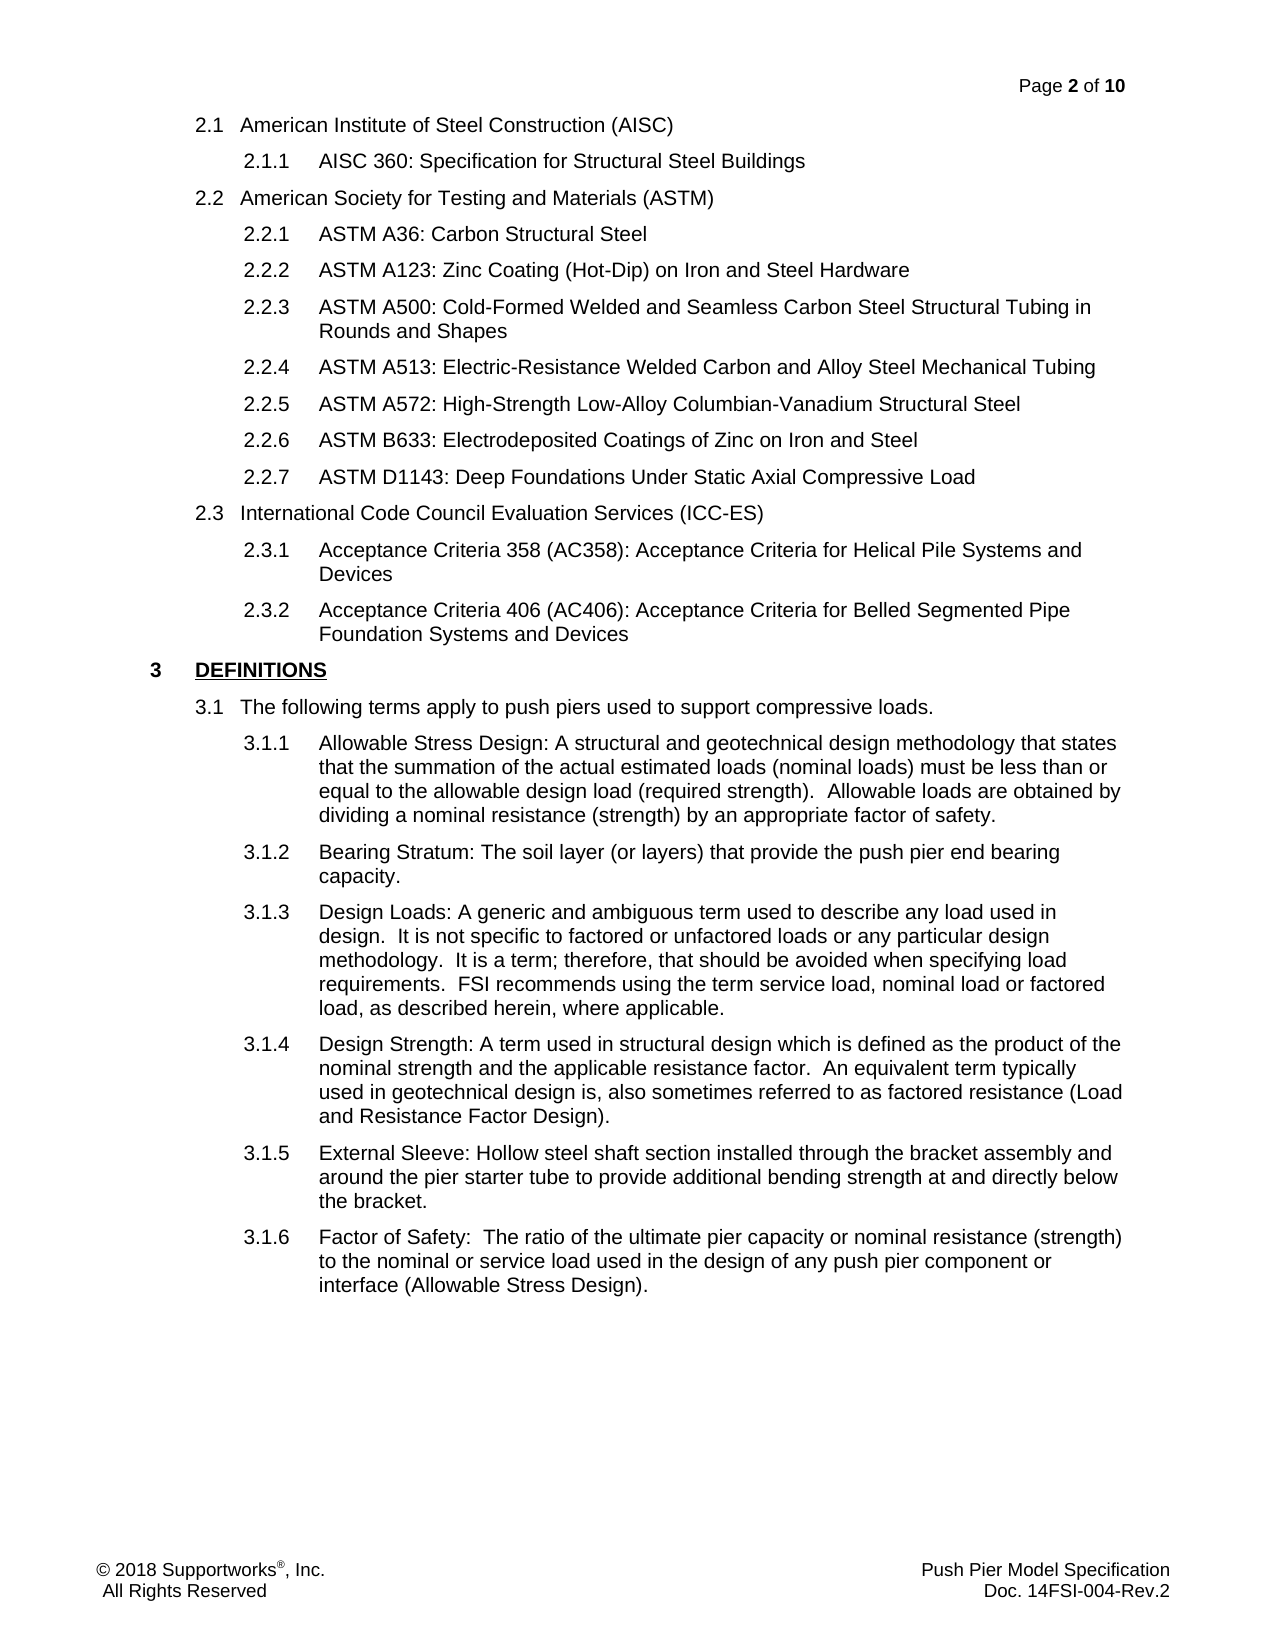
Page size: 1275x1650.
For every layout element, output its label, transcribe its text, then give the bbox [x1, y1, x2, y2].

subtitle Allowable Stress Design: A structural and geotechnical design methodology that states that the summation of the actual estimated loads (nominal loads) must be less than or equal to the allowable design load (required strength). Allowable loads are obtained by dividing a nominal resistance (strength) by an appropriate factor of safety. [243, 731, 1125, 827]
list International Code Council Evaluation Services (ICC-ES) [195, 501, 1125, 525]
subtitle AISC 360: Specification for Structural Steel Buildings [243, 149, 1125, 173]
subtitle ASTM A36: Carbon Structural Steel [243, 222, 1125, 246]
subtitle DEFINITIONS [150, 658, 1125, 682]
subtitle Factor of Safety: The ratio of the ultimate pier capacity or nominal resistance (strength) to the nominal or service load used in the design of any push pier component or interface (Allowable Stress Design). [243, 1225, 1125, 1297]
subtitle ASTM B633: Electrodeposited Coatings of Zinc on Iron and Steel [243, 428, 1125, 452]
subtitle Bearing Stratum: The soil layer (or layers) that provide the push pier end bearing capacity. [243, 839, 1125, 887]
subtitle ASTM A572: High-Strength Low-Alloy Columbian-Vanadium Structural Steel [243, 392, 1125, 416]
subtitle Acceptance Criteria 358 (AC358): Acceptance Criteria for Helical Pile Systems and Devices [243, 537, 1125, 585]
subtitle Design Loads: A generic and ambiguous term used to describe any load used in design. It is not specific to factored or unfactored loads or any particular design methodology. It is a term; therefore, that should be avoided when specifying load requirements. FSI recommends using the term service load, nominal load or factored load, as described herein, where applicable. [243, 900, 1125, 1020]
subtitle American Society for Testing and Materials (ASTM) [195, 185, 1125, 209]
subtitle American Institute of Steel Construction (AISC) [195, 112, 1125, 136]
subtitle External Sleeve: Hollow steel shaft section installed through the bracket assembly and around the pier starter tube to provide additional bending strength at and directly below the bracket. [243, 1141, 1125, 1212]
subtitle ASTM A500: Cold-Formed Welded and Seamless Carbon Steel Structural Tubing in Rounds and Shapes [243, 295, 1125, 343]
subtitle Design Strength: A term used in structural design which is defined as the product of the nominal strength and the applicable resistance factor. An equivalent term typically used in geotechnical design is, also sometimes referred to as factored resistance (Load and Resistance Factor Design). [243, 1032, 1125, 1128]
subtitle The following terms apply to push piers used to support compressive loads. [195, 695, 1125, 719]
subtitle ASTM A513: Electric-Resistance Welded Carbon and Alloy Steel Mechanical Tubing [243, 355, 1125, 379]
subtitle ASTM D1143: Deep Foundations Under Static Axial Compressive Load [243, 464, 1125, 488]
subtitle ASTM A123: Zinc Coating (Hot-Dip) on Iron and Steel Hardware [243, 258, 1125, 282]
subtitle Acceptance Criteria 406 (AC406): Acceptance Criteria for Belled Segmented Pipe Foundation Systems and Devices [243, 598, 1125, 646]
